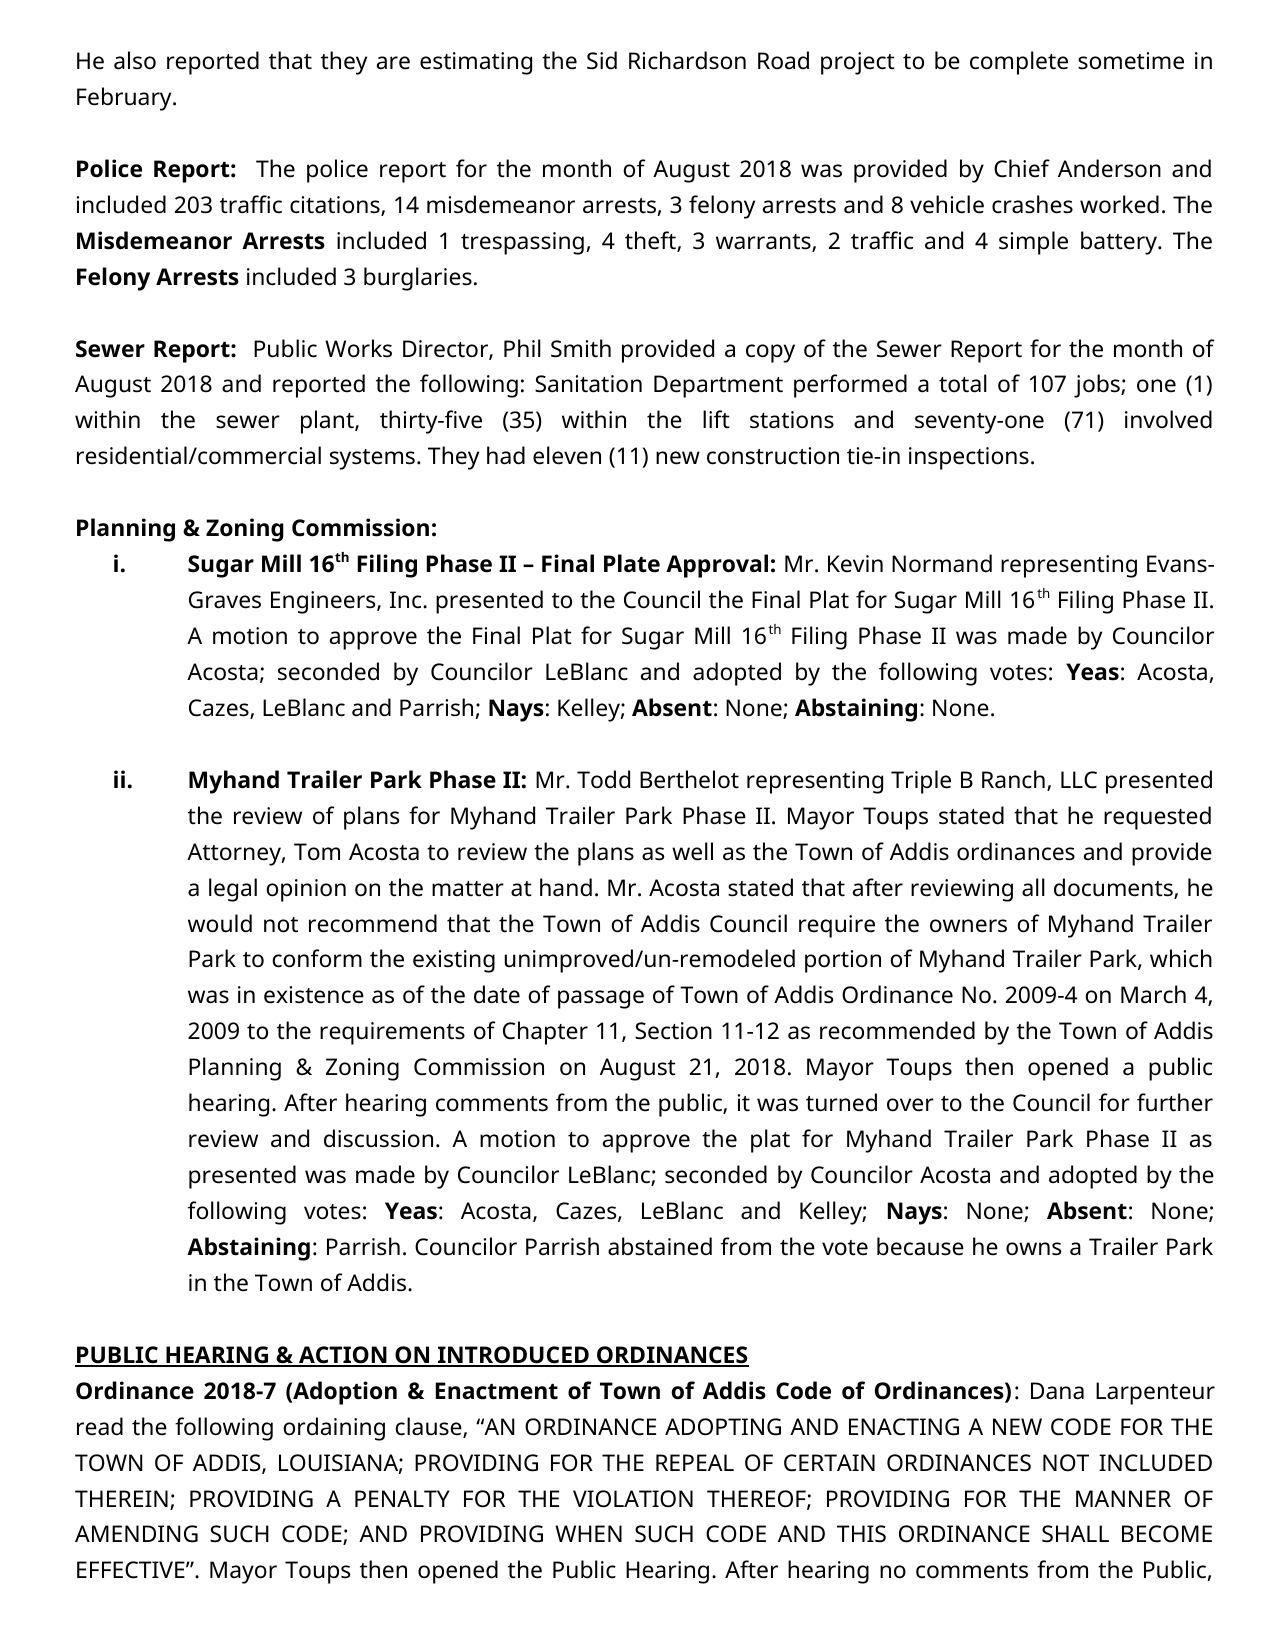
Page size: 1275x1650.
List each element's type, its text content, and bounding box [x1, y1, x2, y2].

text Planning & Zoning Commission: [75, 512, 1215, 543]
list Myhand Trailer Park Phase II: Mr. Todd Berthelot representing Triple B Ranch, LLC presented the review of plans for Myhand Trailer Park Phase II. Mayor Toups stated that he requested Attorney, Tom Acosta to review the plans as well as the Town of Addis ordinances and provide a legal opinion on the matter at hand. Mr. Acosta stated that after reviewing all documents, he would not recommend that the Town of Addis Council require the owners of Myhand Trailer Park to conform the existing unimproved/un-remodeled portion of Myhand Trailer Park, which was in existence as of the date of passage of Town of Addis Ordinance No. 2009-4 on March 4, 2009 to the requirements of Chapter 11, Section 11-12 as recommended by the Town of Addis Planning & Zoning Commission on August 21, 2018. Mayor Toups then opened a public hearing. After hearing comments from the public, it was turned over to the Council for further review and discussion. A motion to approve the plat for Myhand Trailer Park Phase II as presented was made by Councilor LeBlanc; seconded by Councilor Acosta and adopted by the following votes: Yeas: Acosta, Cazes, LeBlanc and Kelley; Nays: None; Absent: None; Abstaining: Parrish. Councilor Parrish abstained from the vote because he owns a Trailer Park in the Town of Addis. [112, 764, 1215, 1298]
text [75, 45, 1215, 112]
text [75, 1375, 1215, 1586]
text PUBLIC HEARING & ACTION ON INTRODUCED ORDINANCES [75, 1339, 1215, 1370]
text Sewer Report: Public Works Director, Phil Smith provided a copy of the Sewer Report for the month of August 2018 and reported the following: Sanitation Department performed a total of 107 jobs; one (1) within the sewer plant, thirty-five (35) within the lift stations and seventy-one (71) involved residential/commercial systems. They had eleven (11) new construction tie-in inspections. [75, 332, 1215, 472]
text Police Report: The police report for the month of August 2018 was provided by Chief Anderson and included 203 traffic citations, 14 misdemeanor arrests, 3 felony arrests and 8 vehicle crashes worked. The Misdemeanor Arrests included 1 trespassing, 4 theft, 3 warrants, 2 traffic and 4 simple battery. The Felony Arrests included 3 burglaries. [75, 153, 1215, 292]
list Sugar Mill 16th Filing Phase II – Final Plate Approval: Mr. Kevin Normand representing Evans-Graves Engineers, Inc. presented to the Council the Final Plat for Sugar Mill 16th Filing Phase II. A motion to approve the Final Plat for Sugar Mill 16th Filing Phase II was made by Councilor Acosta; seconded by Councilor LeBlanc and adopted by the following votes: Yeas: Acosta, Cazes, LeBlanc and Parrish; Nays: Kelley; Absent: None; Abstaining: None. [112, 548, 1215, 723]
